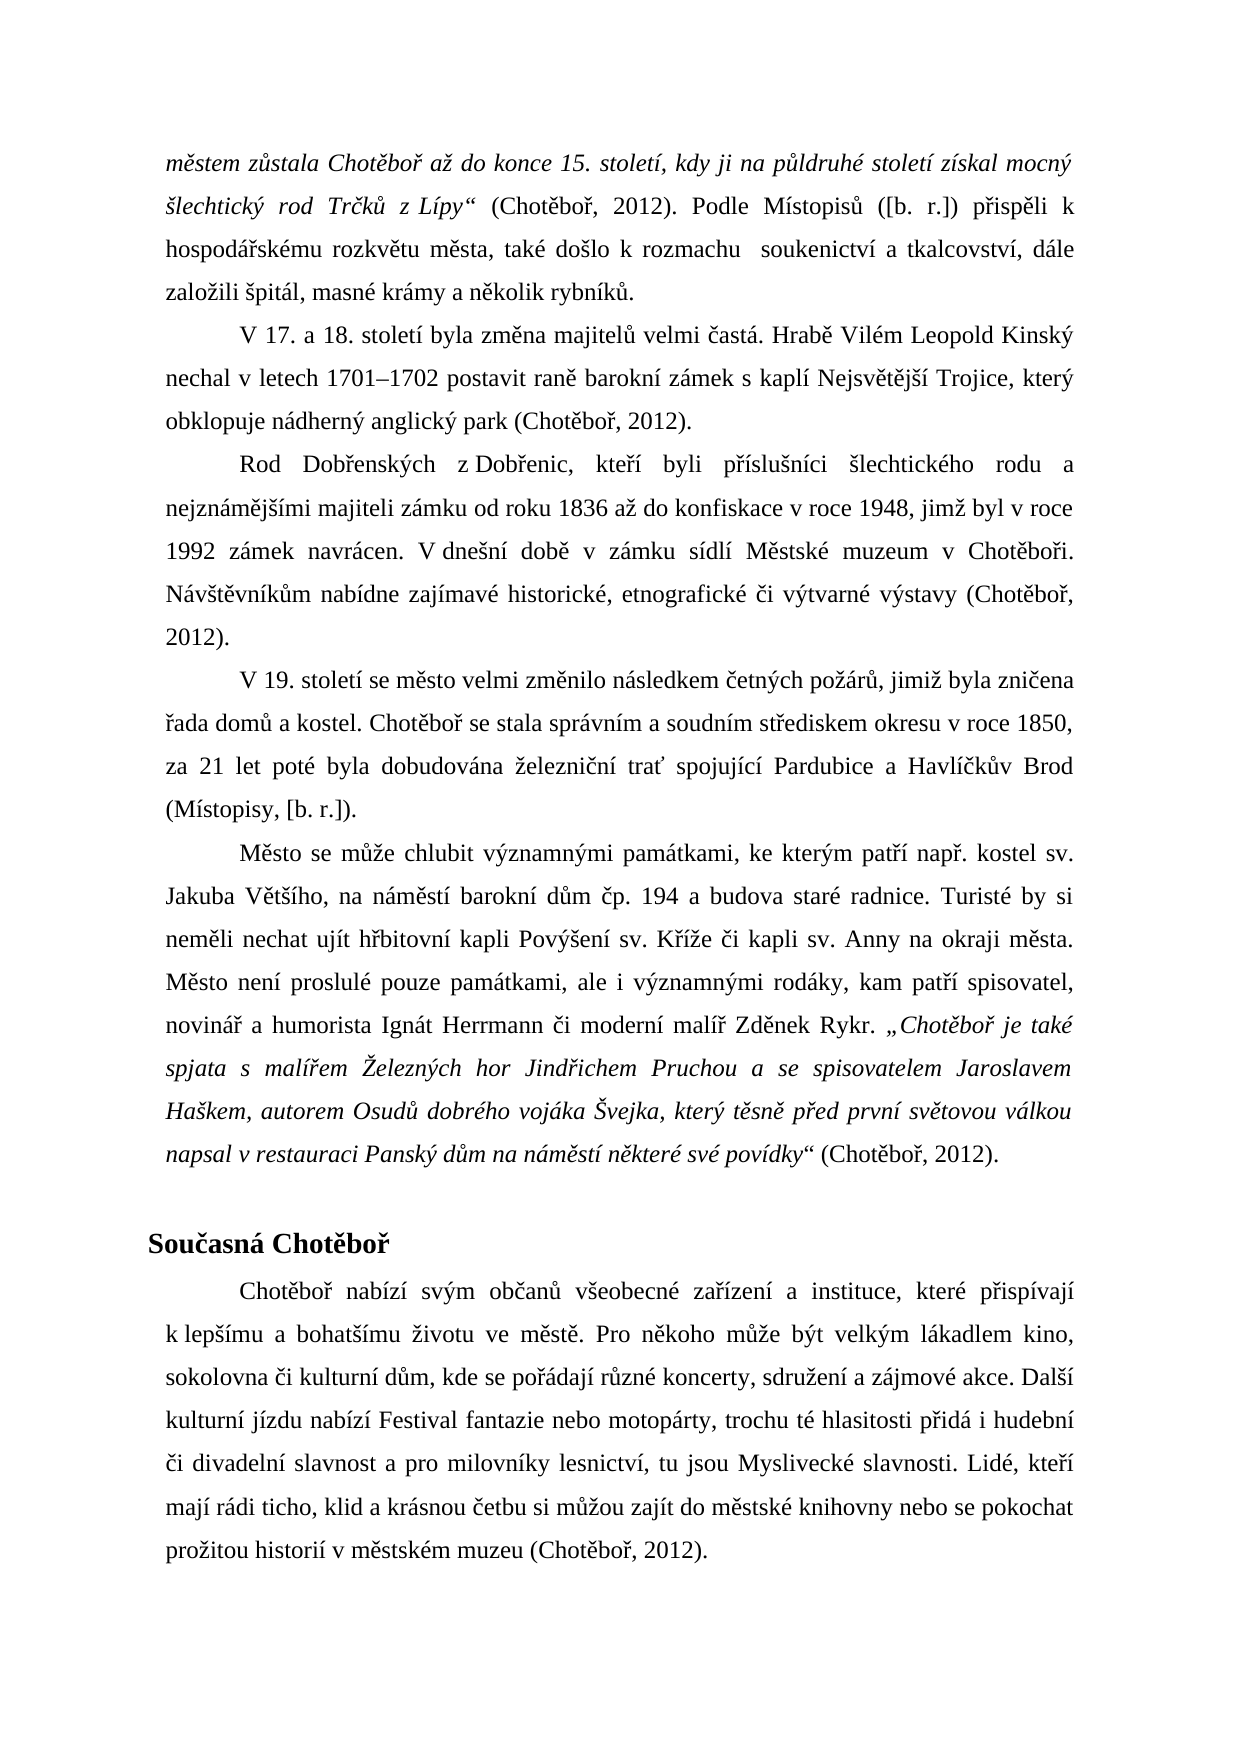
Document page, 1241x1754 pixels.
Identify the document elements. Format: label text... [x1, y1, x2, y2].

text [165, 148, 1075, 306]
text Rod Dobřenských z Dobřenic, kteří byli příslušníci šlechtického rodu a nejznámějšími majiteli zámku od roku 1836 až do konfiskace v roce 1948, jimž byl v roce 1992 zámek navrácen. V dnešní době v zámku sídlí Městské muzeum v Chotěboři. Návštěvníkům nabídne zajímavé historické, etnografické či výtvarné výstavy (Chotěboř, 2012). [165, 449, 1075, 651]
text V 17. a 18. století byla změna majitelů velmi častá. Hrabě Vilém Leopold Kinský nechal v letech 1701–1702 postavit raně barokní zámek s kaplí Nejsvětější Trojice, který obklopuje nádherný anglický park (Chotěboř, 2012). [165, 320, 1075, 435]
text Současná Chotěboř [148, 1226, 1075, 1259]
text Město se může chlubit významnými památkami, ke kterým patří např. kostel sv. Jakuba Většího, na náměstí barokní dům čp. 194 a budova staré radnice. Turisté by si neměli nechat ujít hřbitovní kapli Povýšení sv. Kříže či kapli sv. Anny na okraji města. Město není proslulé pouze památkami, ale i významnými rodáky, kam patří spisovatel, novinář a humorista Ignát Herrmann či moderní malíř Zděnek Rykr. „Chotěboř je také spjata s malířem Železných hor Jindřichem Pruchou a se spisovatelem Jaroslavem Haškem, autorem Osudů dobrého vojáka Švejka, který těsně před první světovou válkou napsal v restauraci Panský dům na náměstí některé své povídky“ (Chotěboř, 2012). [165, 838, 1075, 1168]
text V 19. století se město velmi změnilo následkem četných požárů, jimiž byla zničena řada domů a kostel. Chotěboř se stala správním a soudním střediskem okresu v roce 1850, za 21 let poté byla dobudována železniční trať spojující Pardubice a Havlíčkův Brod (Místopisy, [b. r.]). [165, 665, 1075, 823]
text Chotěboř nabízí svým občanů všeobecné zařízení a instituce, které přispívají k lepšímu a bohatšímu životu ve městě. Pro někoho může být velkým lákadlem kino, sokolovna či kulturní dům, kde se pořádají různé koncerty, sdružení a zájmové akce. Další kulturní jízdu nabízí Festival fantazie nebo motopárty, trochu té hlasitosti přidá i hudební či divadelní slavnost a pro milovníky lesnictví, tu jsou Myslivecké slavnosti. Lidé, kteří mají rádi ticho, klid a krásnou četbu si můžou zajít do městské knihovny nebo se pokochat prožitou historií v městském muzeu (Chotěboř, 2012). [165, 1276, 1075, 1563]
